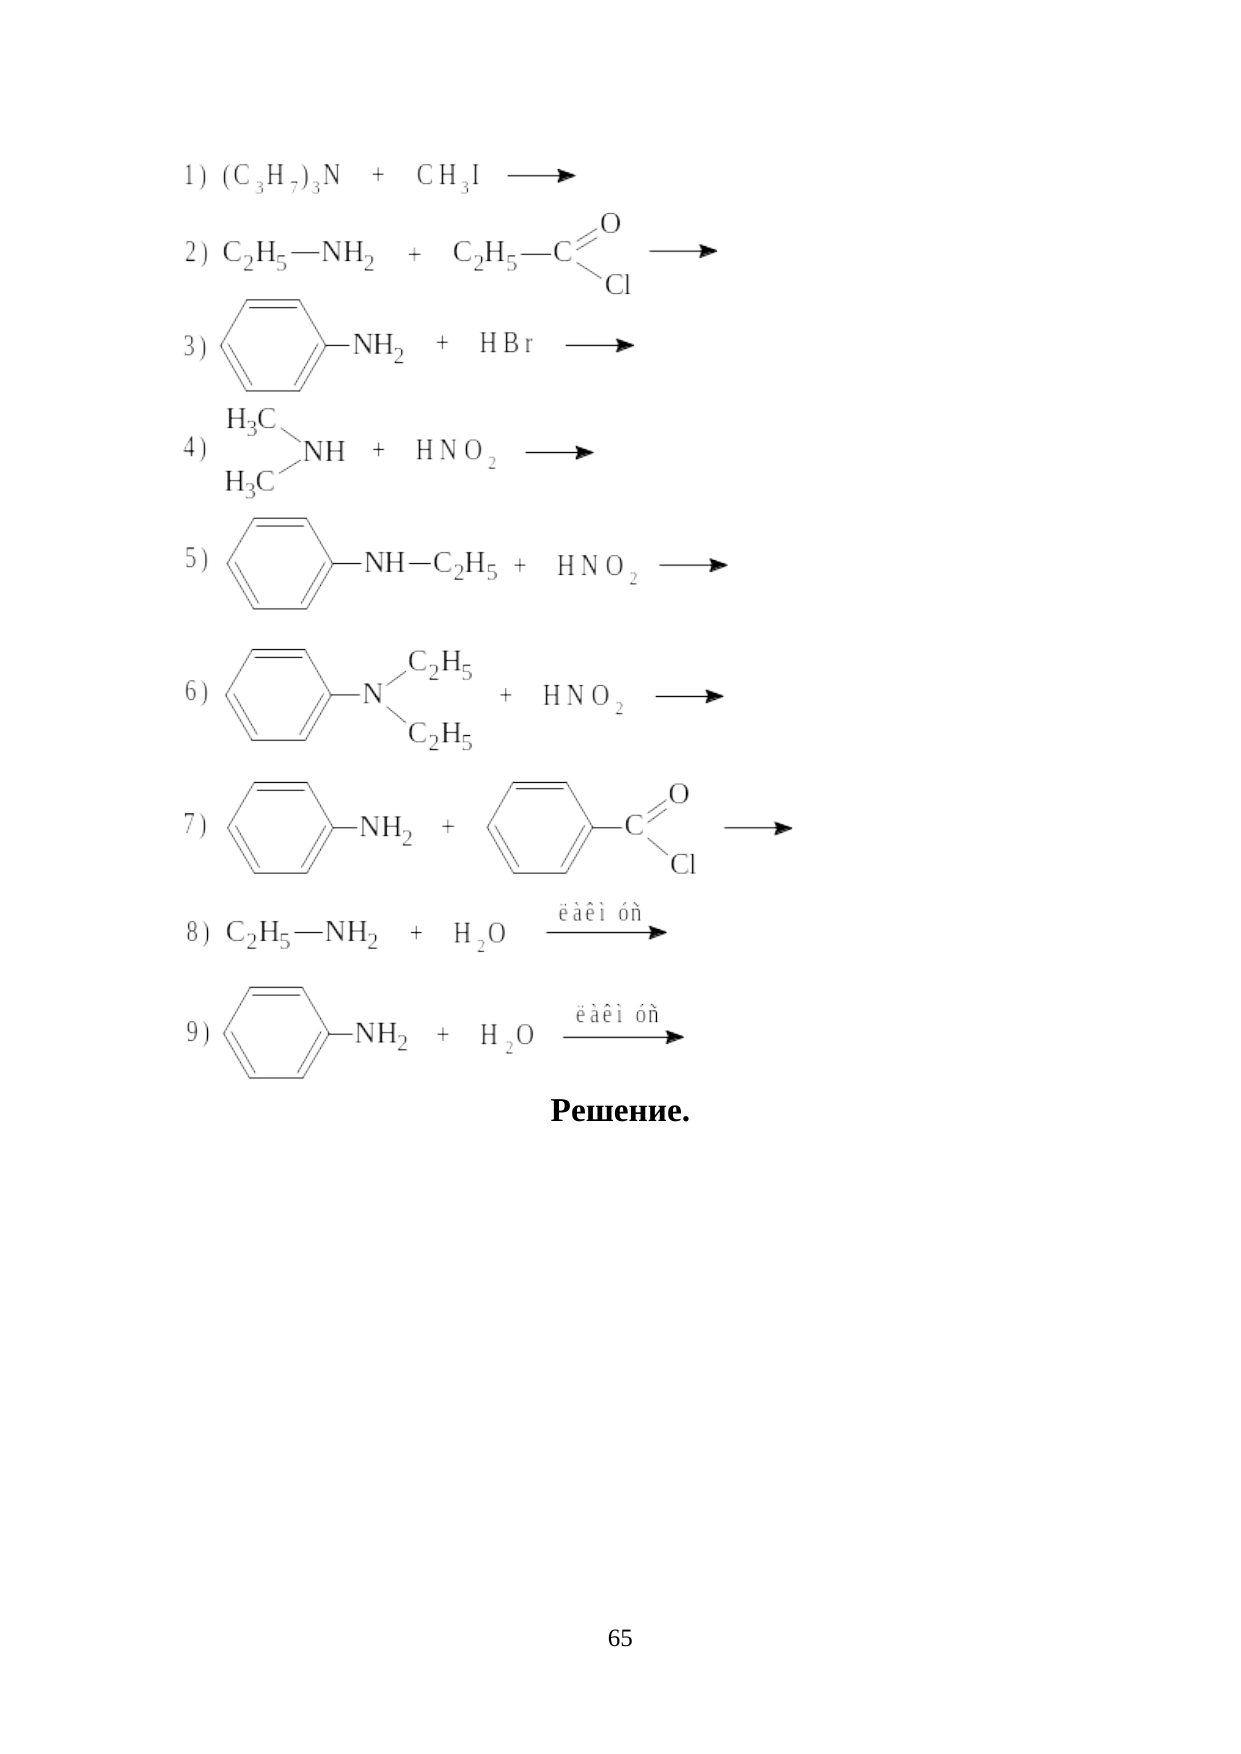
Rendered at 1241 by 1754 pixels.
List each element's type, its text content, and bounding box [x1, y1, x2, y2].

text Решение. [118, 1090, 1122, 1128]
